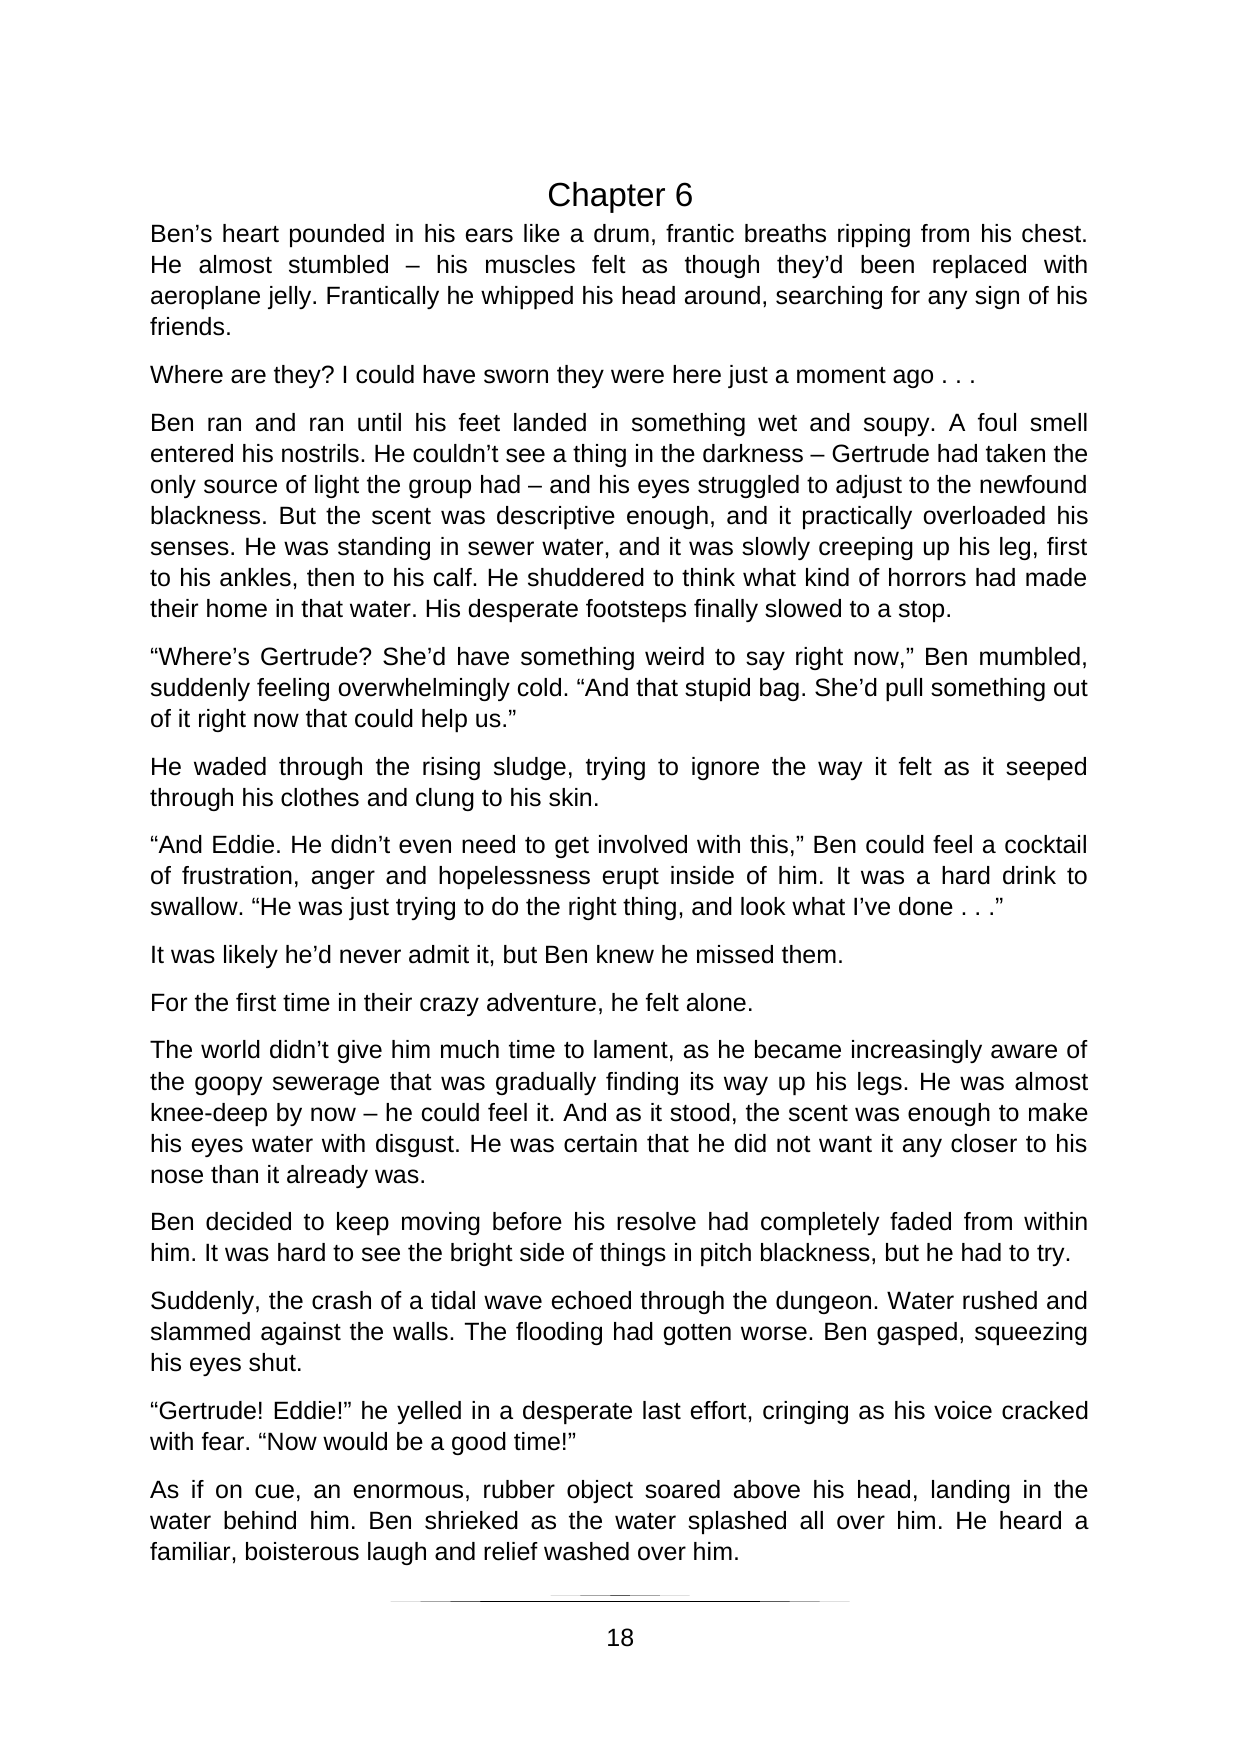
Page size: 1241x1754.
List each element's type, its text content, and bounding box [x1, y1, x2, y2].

subtitle Chapter 6 [150, 175, 1090, 213]
text For the first time in their crazy adventure, he felt alone. [150, 988, 1090, 1016]
text It was likely he’d never admit it, but Ben knew he missed them. [150, 940, 1090, 969]
text “Gertrude! Eddie!” he yelled in a desperate last effort, cringing as his voice cracked with fear. “Now would be a good time!” [150, 1396, 1090, 1456]
text The world didn’t give him much time to lament, as he became increasingly aware of the goopy sewerage that was gradually finding its way up his legs. He was almost knee-deep by now – he could feel it. And as it stood, the scent was enough to make his eyes water with disgust. He was certain that he did not want it any closer to his nose than it already was. [150, 1035, 1090, 1188]
text Suddenly, the crash of a tidal wave echoed through the dungeon. Water rushed and slammed against the walls. The flooding had gotten worse. Ben gasped, squeezing his eyes shut. [150, 1286, 1090, 1377]
text Ben ran and ran until his feet landed in something wet and soupy. A foul smell entered his nostrils. He couldn’t see a thing in the darkness – Gertrude had taken the only source of light the group had – and his eyes struggled to adjust to the newfound blackness. But the scent was descriptive enough, and it practically overloaded his senses. He was standing in sewer water, and it was slowly creeping up his leg, first to his ankles, then to his calf. He shuddered to think what kind of horrors had made their home in that water. His desperate footsteps finally slowed to a stop. [150, 408, 1090, 623]
text Ben’s heart pounded in his ears like a drum, frantic breaths ripping from his chest. He almost stumbled – his muscles felt as though they’d been replaced with aeroplane jelly. Frantically he whipped his head around, searching for any sign of his friends. [150, 219, 1090, 341]
text “Where’s Gertrude? She’d have something weird to say right now,” Ben mumbled, suddenly feeling overwhelmingly cold. “And that stupid bag. She’d pull something out of it right now that could help us.” [150, 642, 1090, 732]
text He waded through the rising sludge, trying to ignore the way it felt as it seeped through his clothes and clung to his skin. [150, 751, 1090, 811]
text “And Eddie. He didn’t even need to get involved with this,” Ben could feel a cocktail of frustration, anger and hopelessness erupt inside of him. It was a hard drink to swallow. “He was just trying to do the right thing, and look what I’ve done . . .” [150, 830, 1090, 921]
text As if on cue, an enormous, rubber object soared above his head, landing in the water behind him. Ben shrieked as the water splashed all over him. He heard a familiar, boisterous laugh and relief washed over him. [150, 1474, 1090, 1565]
text Ben decided to keep moving before his resolve had completely faded from within him. It was hard to see the bright side of things in pitch blackness, but he had to try. [150, 1207, 1090, 1267]
text Where are they? I could have sworn they were here just a moment ago . . . [150, 360, 1090, 389]
